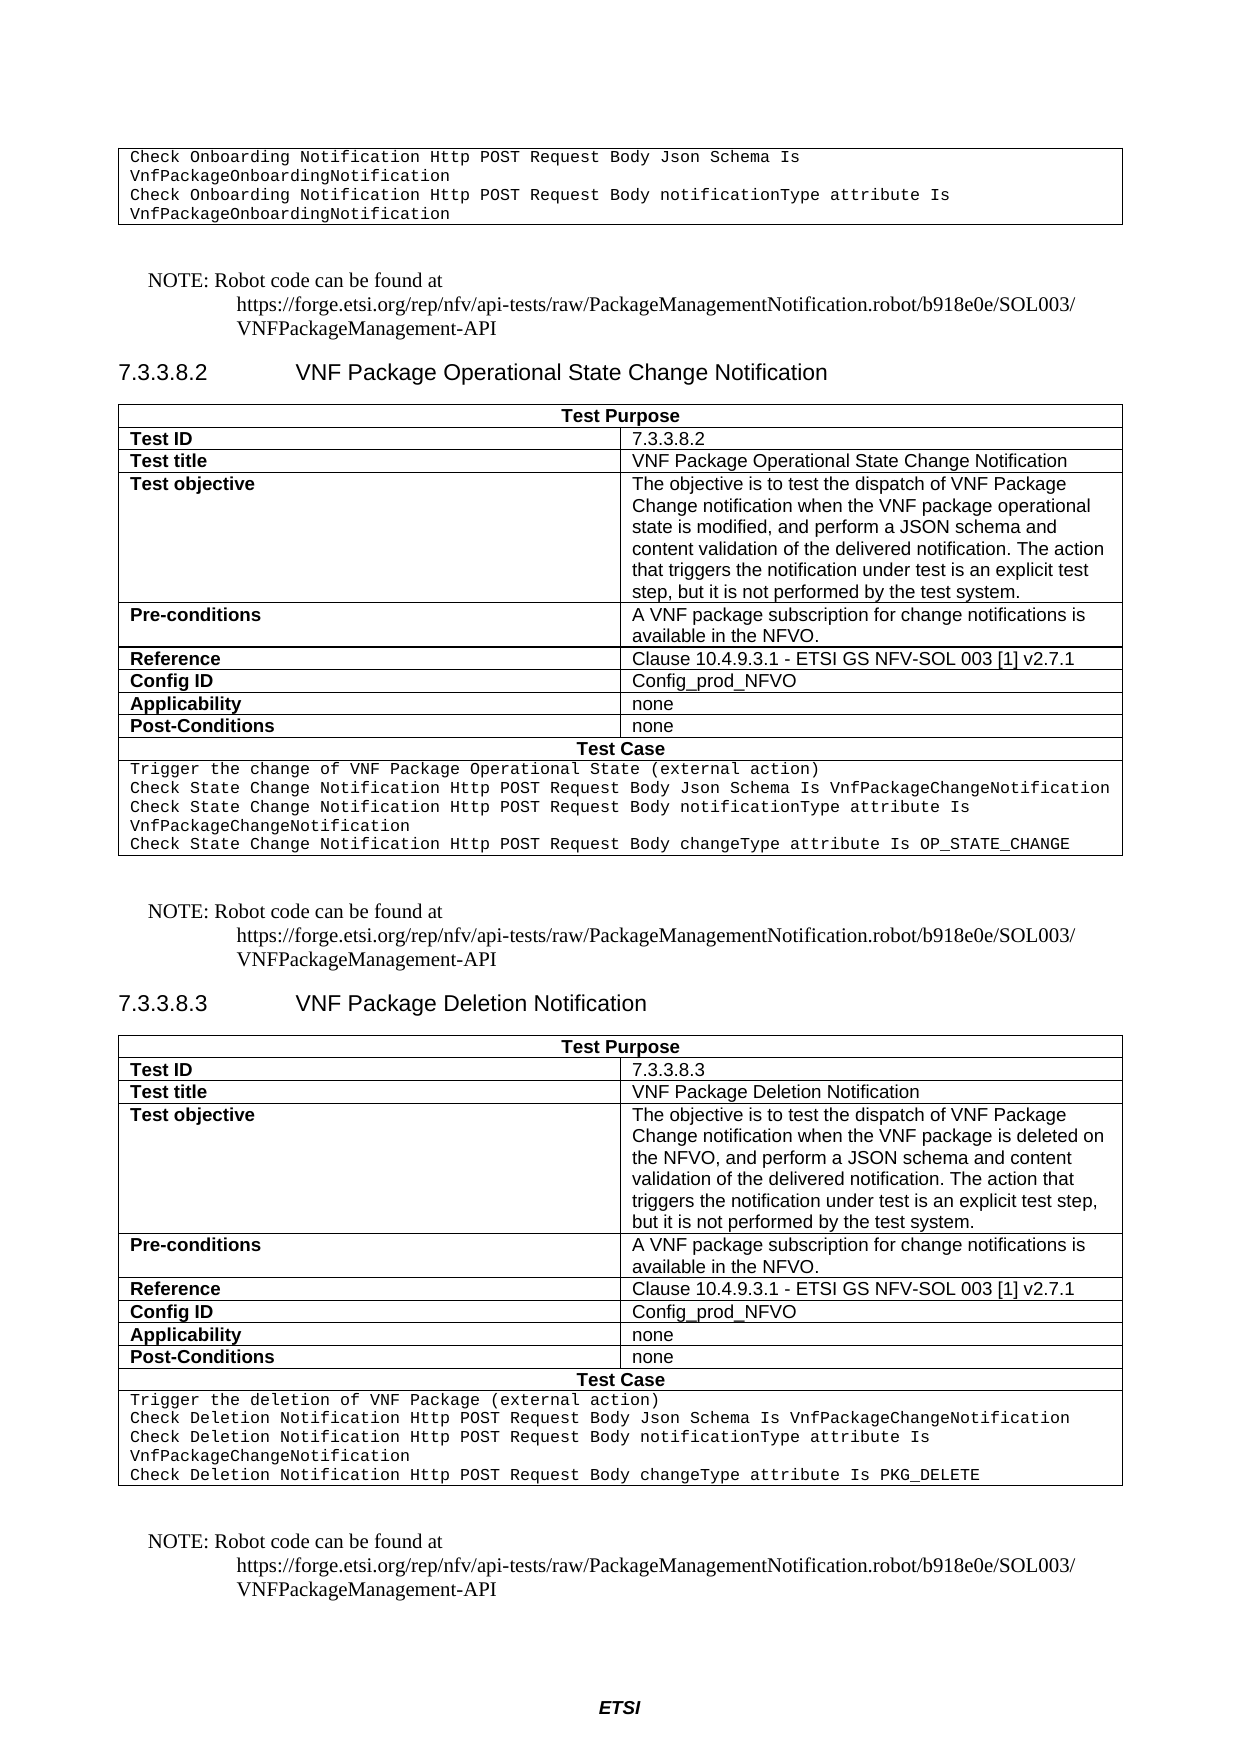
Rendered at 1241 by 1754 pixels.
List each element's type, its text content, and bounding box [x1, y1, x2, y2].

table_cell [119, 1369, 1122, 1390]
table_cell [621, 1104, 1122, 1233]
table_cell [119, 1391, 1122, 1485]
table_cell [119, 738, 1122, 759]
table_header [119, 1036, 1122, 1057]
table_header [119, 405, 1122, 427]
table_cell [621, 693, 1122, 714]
subtitle 7.3.3.8.2 VNF Package Operational State Change Notification [118, 359, 1122, 385]
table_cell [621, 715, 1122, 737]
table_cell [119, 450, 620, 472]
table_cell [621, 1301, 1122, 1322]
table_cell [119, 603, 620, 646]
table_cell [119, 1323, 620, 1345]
subtitle 7.3.3.8.3 VNF Package Deletion Notification [118, 989, 1122, 1016]
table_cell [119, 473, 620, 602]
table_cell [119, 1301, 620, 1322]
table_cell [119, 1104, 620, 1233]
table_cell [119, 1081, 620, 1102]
text NOTE: Robot code can be found at https://forge.etsi.org/rep/nfv/api-tests/raw/PackageManagementNotification.robot/b918e0e/SOL003/VNFPackageManagement-API [148, 268, 1122, 340]
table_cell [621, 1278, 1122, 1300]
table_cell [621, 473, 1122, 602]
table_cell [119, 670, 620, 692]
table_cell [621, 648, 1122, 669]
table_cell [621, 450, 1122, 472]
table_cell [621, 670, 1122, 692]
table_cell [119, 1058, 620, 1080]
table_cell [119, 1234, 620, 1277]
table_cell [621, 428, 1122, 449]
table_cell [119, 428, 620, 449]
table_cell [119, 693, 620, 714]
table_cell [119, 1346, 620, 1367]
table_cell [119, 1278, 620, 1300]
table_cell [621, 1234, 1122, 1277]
text NOTE: Robot code can be found at https://forge.etsi.org/rep/nfv/api-tests/raw/PackageManagementNotification.robot/b918e0e/SOL003/VNFPackageManagement-API [148, 899, 1122, 971]
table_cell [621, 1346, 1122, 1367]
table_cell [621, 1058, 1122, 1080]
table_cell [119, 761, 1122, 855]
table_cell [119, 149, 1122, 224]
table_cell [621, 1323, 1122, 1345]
text NOTE: Robot code can be found at https://forge.etsi.org/rep/nfv/api-tests/raw/PackageManagementNotification.robot/b918e0e/SOL003/VNFPackageManagement-API [148, 1529, 1122, 1601]
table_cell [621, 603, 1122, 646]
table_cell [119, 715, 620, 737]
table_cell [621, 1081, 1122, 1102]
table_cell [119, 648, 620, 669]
